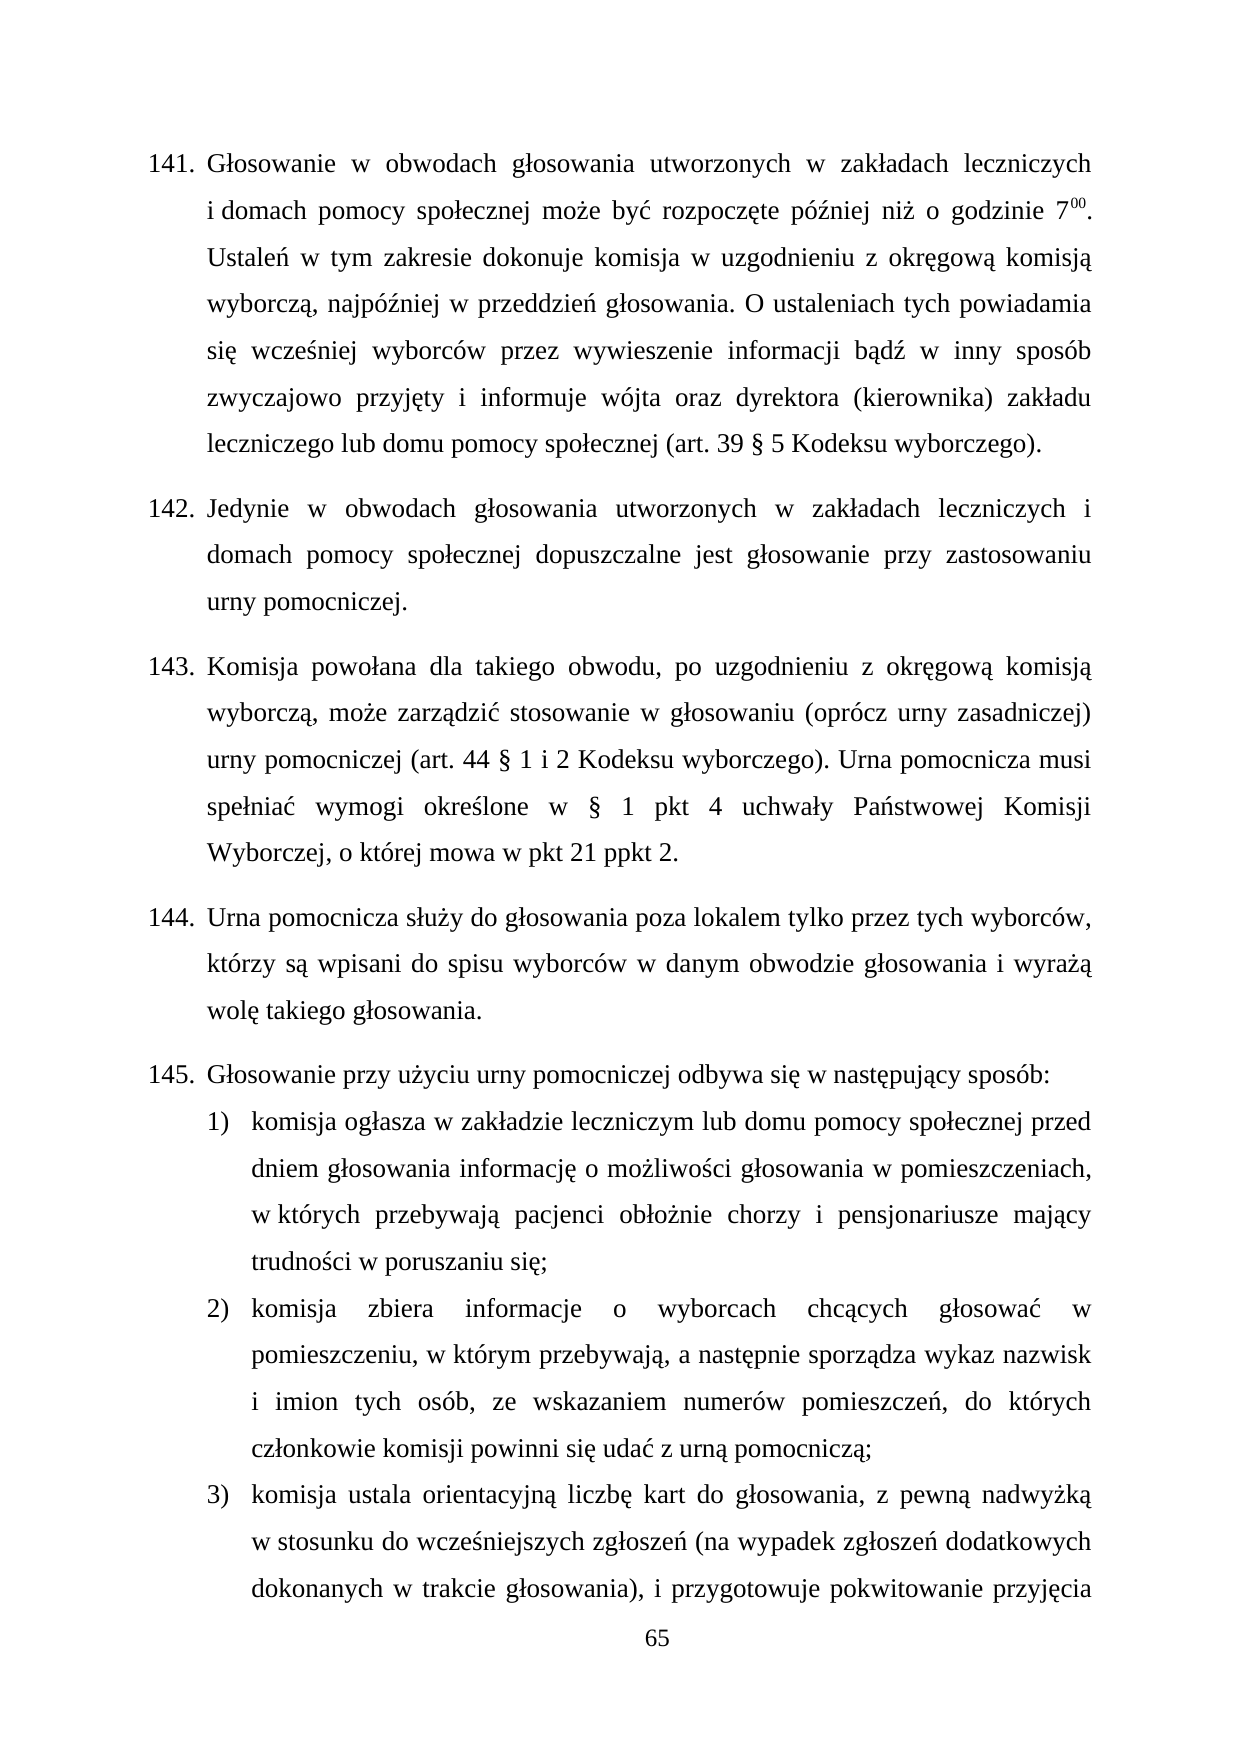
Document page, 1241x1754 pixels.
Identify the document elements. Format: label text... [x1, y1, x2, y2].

list komisja ogłasza w zakładzie leczniczym lub domu pomocy społecznej przed dniem głosowania informację o możliwości głosowania w pomieszczeniach, w których przebywają pacjenci obłożnie chorzy i pensjonariusze mający trudności w poruszaniu się; [207, 1105, 1093, 1276]
list Urna pomocnicza służy do głosowania poza lokalem tylko przez tych wyborców, którzy są wpisani do spisu wyborców w danym obwodzie głosowania i wyrażą wolę takiego głosowania. [148, 901, 1093, 1025]
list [207, 1478, 1093, 1603]
list Głosowanie przy użyciu urny pomocniczej odbywa się w następujący sposób: [148, 1058, 1093, 1089]
list Jedynie w obwodach głosowania utworzonych w zakładach leczniczych i domach pomocy społecznej dopuszczalne jest głosowanie przy zastosowaniu urny pomocniczej. [148, 492, 1093, 616]
list komisja zbiera informacje o wyborcach chcących głosować w pomieszczeniu, w którym przebywają, a następnie sporządza wykaz nazwisk i imion tych osób, ze wskazaniem numerów pomieszczeń, do których członkowie komisji powinni się udać z urną pomocniczą; [207, 1292, 1093, 1463]
list Głosowanie w obwodach głosowania utworzonych w zakładach leczniczych i domach pomocy społecznej może być rozpoczęte później niż o godzinie 700. Ustaleń w tym zakresie dokonuje komisja w uzgodnieniu z okręgową komisją wyborczą, najpóźniej w przeddzień głosowania. O ustaleniach tych powiadamia się wcześniej wyborców przez wywieszenie informacji bądź w inny sposób zwyczajowo przyjęty i informuje wójta oraz dyrektora (kierownika) zakładu leczniczego lub domu pomocy społecznej (art. 39 § 5 Kodeksu wyborczego). [148, 148, 1093, 459]
list Komisja powołana dla takiego obwodu, po uzgodnieniu z okręgową komisją wyborczą, może zarządzić stosowanie w głosowaniu (oprócz urny zasadniczej) urny pomocniczej (art. 44 § 1 i 2 Kodeksu wyborczego). Urna pomocnicza musi spełniać wymogi określone w § 1 pkt 4 uchwały Państwowej Komisji Wyborczej, o której mowa w pkt 21 ppkt 2. [148, 650, 1093, 867]
